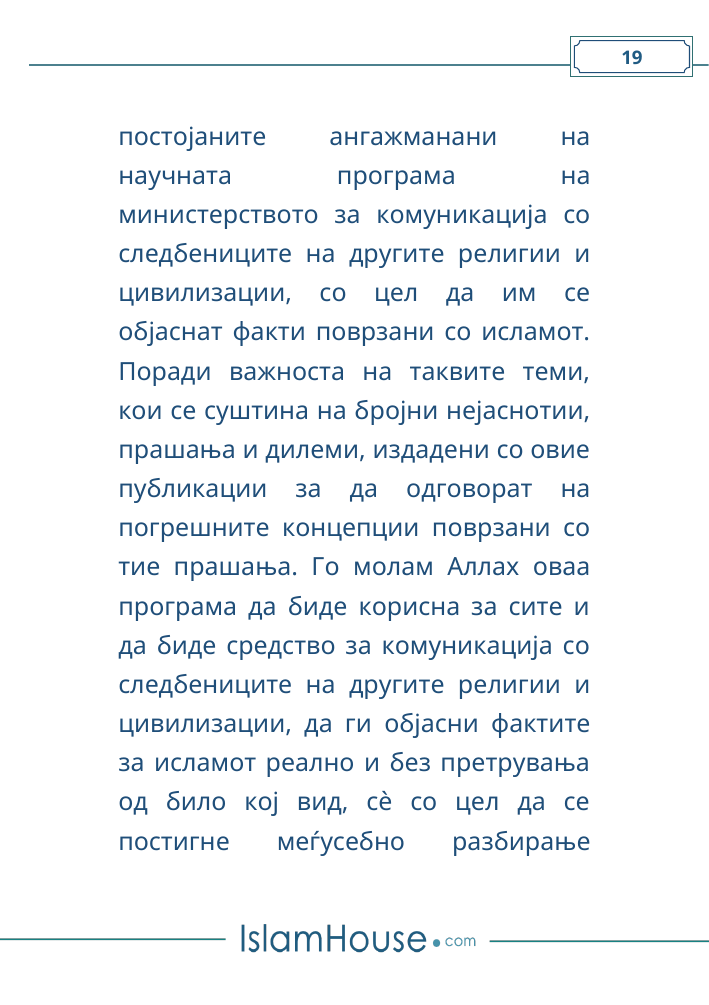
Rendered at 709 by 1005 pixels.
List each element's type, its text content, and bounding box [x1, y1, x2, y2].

picture [0, 918, 226, 956]
picture [233, 919, 709, 959]
